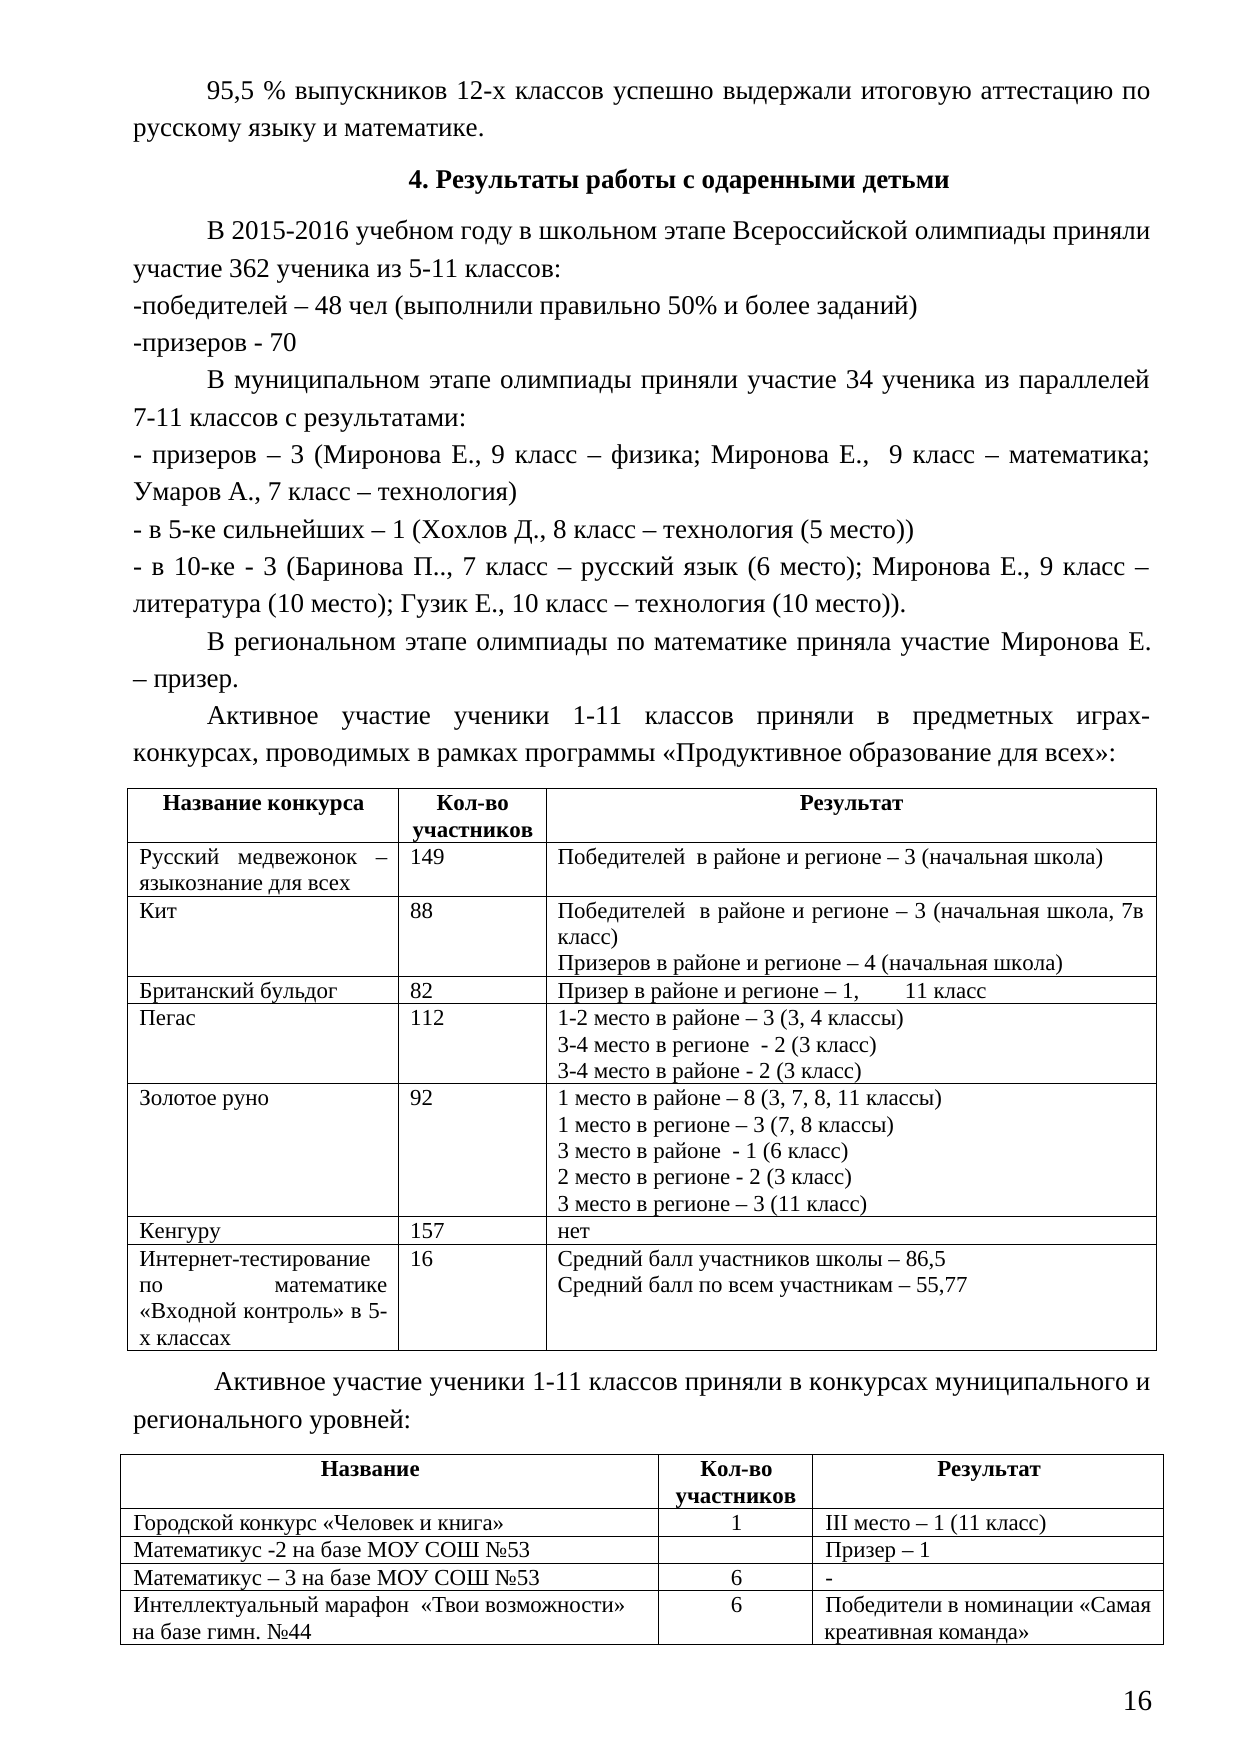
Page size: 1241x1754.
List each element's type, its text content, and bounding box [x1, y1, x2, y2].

text В региональном этапе олимпиады по математике приняла участие Миронова Е. – призер. [133, 625, 1152, 693]
table_header Результат [813, 1455, 1163, 1508]
table_cell Городской конкурс «Человек и книга» [121, 1509, 658, 1536]
table_cell 88 [399, 897, 546, 976]
table_cell 82 [399, 977, 546, 1003]
table_cell Интеллектуальный марафон «Твои возможности» на базе гимн. №44 [121, 1591, 658, 1644]
table_header Название [121, 1455, 658, 1508]
text В 2015-2016 учебном году в школьном этапе Всероссийской олимпиады приняли участие 362 ученика из 5-11 классов: [133, 214, 1152, 283]
text Активное участие ученики 1-11 классов приняли в предметных играх- конкурсах, проводимых в рамках программы «Продуктивное образование для всех»: [133, 699, 1152, 768]
text 4. Результаты работы с одаренными детьми [133, 163, 1152, 194]
table_cell III место – 1 (11 класс) [813, 1509, 1163, 1536]
table_cell Золотое руно [128, 1084, 398, 1216]
table_cell Математикус -2 на базе МОУ СОШ №53 [121, 1537, 658, 1563]
table_cell 157 [399, 1217, 546, 1243]
table_cell Кит [128, 897, 398, 976]
table_cell Британский бульдог [128, 977, 398, 1003]
table_cell 1-2 место в районе – 3 (3, 4 классы) 3-4 место в регионе - 2 (3 класс) 3-4 место в районе - 2 (3 класс) [547, 1004, 1156, 1083]
table_header Результат [547, 789, 1156, 842]
table_cell Средний балл участников школы – 86,5 Средний балл по всем участникам – 55,77 [547, 1245, 1156, 1350]
table_cell Призер – 1 [813, 1537, 1163, 1563]
table_cell Призер в районе и регионе – 1, 11 класс [547, 977, 1156, 1003]
table_header Название конкурса [128, 789, 398, 842]
table_cell 149 [399, 843, 546, 896]
table_cell 92 [399, 1084, 546, 1216]
table_cell 16 [399, 1245, 546, 1350]
table_cell 6 [659, 1564, 812, 1590]
table_cell - [813, 1564, 1163, 1590]
text -победителей – 48 чел (выполнили правильно 50% и более заданий) [133, 289, 1152, 320]
text -призеров - 70 [133, 326, 1152, 357]
table_cell Победители в номинации «Самая креативная команда» [813, 1591, 1163, 1644]
text В муниципальном этапе олимпиады приняли участие 34 ученика из параллелей 7-11 классов с результатами: [133, 364, 1152, 432]
table_cell Победителей в районе и регионе – 3 (начальная школа) [547, 843, 1156, 896]
table_cell 112 [399, 1004, 546, 1083]
table_cell 1 место в районе – 8 (3, 7, 8, 11 классы) 1 место в регионе – 3 (7, 8 классы) 3 место в районе - 1 (6 класс) 2 место в регионе - 2 (3 класс) 3 место в регионе – 3 (11 класс) [547, 1084, 1156, 1216]
table_cell Русский медвежонок – языкознание для всех [128, 843, 398, 896]
table_cell Пегас [128, 1004, 398, 1083]
table_cell Математикус – 3 на базе МОУ СОШ №53 [121, 1564, 658, 1590]
text 95,5 % выпускников 12-х классов успешно выдержали итоговую аттестацию по русскому языку и математике. [133, 74, 1152, 142]
table_cell 1 [659, 1509, 812, 1536]
text - в 5-ке сильнейших – 1 (Хохлов Д., 8 класс – технология (5 место)) [133, 513, 1152, 544]
table_header Кол-во участников [399, 789, 546, 842]
text - призеров – 3 (Миронова Е., 9 класс – физика; Миронова Е., 9 класс – математика; Умаров А., 7 класс – технология) [133, 438, 1152, 507]
table_cell Кенгуру [128, 1217, 398, 1243]
table_header Кол-во участников [659, 1455, 812, 1508]
text - в 10-ке - 3 (Баринова П.., 7 класс – русский язык (6 место); Миронова Е., 9 класс – литература (10 место); Гузик Е., 10 класс – технология (10 место)). [133, 550, 1152, 618]
text Активное участие ученики 1-11 классов приняли в конкурсах муниципального и регионального уровней: [133, 1365, 1152, 1434]
table_cell нет [547, 1217, 1156, 1243]
table_cell [659, 1537, 812, 1563]
table_cell 6 [659, 1591, 812, 1644]
table_cell Интернет-тестирование по математике «Входной контроль» в 5-х классах [128, 1245, 398, 1350]
table_cell Победителей в районе и регионе – 3 (начальная школа, 7в класс) Призеров в районе и регионе – 4 (начальная школа) [547, 897, 1156, 976]
